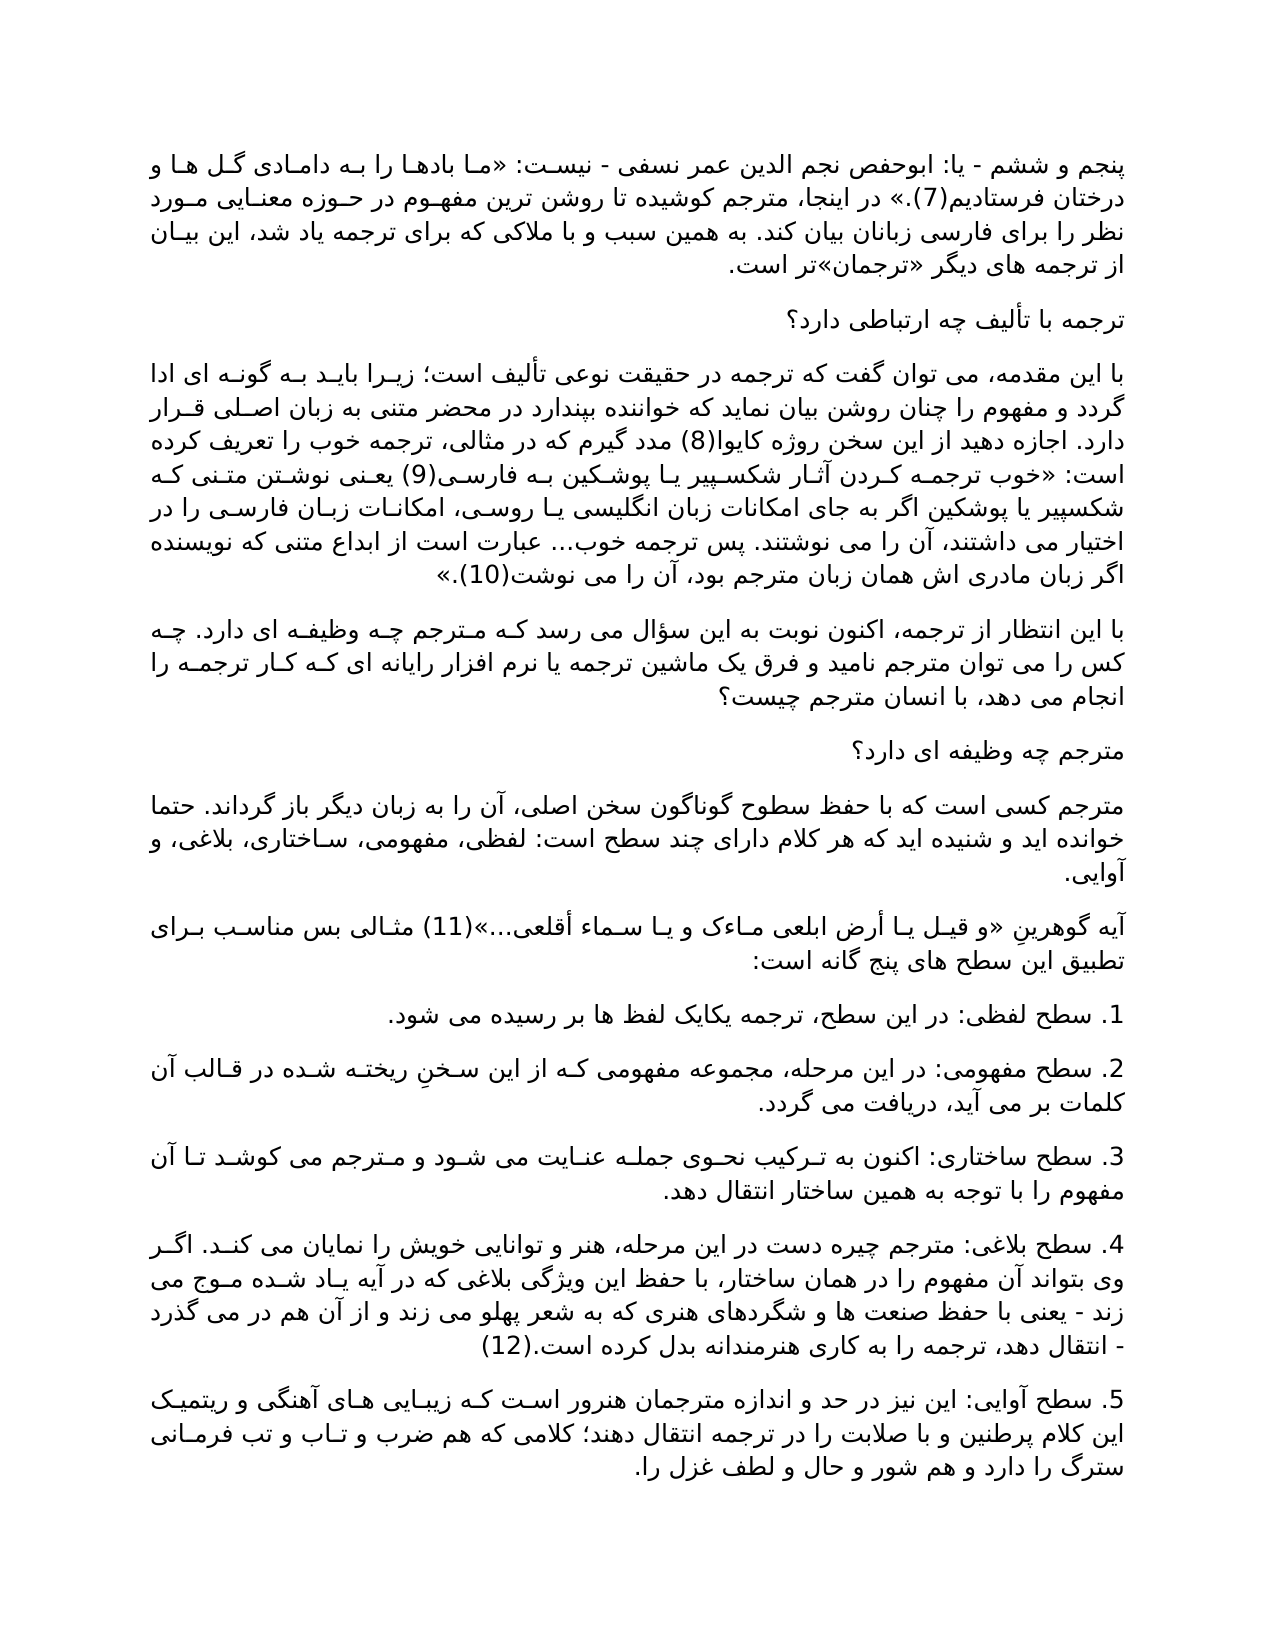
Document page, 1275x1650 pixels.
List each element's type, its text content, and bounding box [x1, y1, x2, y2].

text آیه گوهرینِ «و قیل یا أرض ابلعی ماءک و یا سماء أقلعی...»(11) مثالی بس مناسب برای تطبیق این سطح های پنج گانه است: [150, 912, 1125, 975]
text 5. سطح آوایی: این نیز در حد و اندازه مترجمان هنرور است که زیبایی های آهنگی و ریتمیک این کلام پرطنین و با صلابت را در ترجمه انتقال دهند؛ کلامی که هم ضرب و تاب و تب فرمانی سترگ را دارد و هم شور و حال و لطف غزل را. [150, 1385, 1125, 1482]
text 2. سطح مفهومی: در این مرحله، مجموعه مفهومی که از این سخنِ ریخته شده در قالب آن کلمات بر می آید، دریافت می گردد. [150, 1054, 1125, 1117]
text مترجم کسی است که با حفظ سطوح گوناگون سخن اصلی، آن را به زبان دیگر باز گرداند. حتما خوانده اید و شنیده اید که هر کلام دارای چند سطح است: لفظی، مفهومی، ساختاری، بلاغی، و آوایی. [150, 791, 1125, 887]
text 1. سطح لفظی: در این سطح، ترجمه یکایک لفظ ها بر رسیده می شود. [150, 1000, 1125, 1029]
text 3. سطح ساختاری: اکنون به ترکیب نحوی جمله عنایت می شود و مترجم می کوشد تا آن مفهوم را با توجه به همین ساختار انتقال دهد. [150, 1142, 1125, 1205]
text ترجمه با تألیف چه ارتباطی دارد؟ [150, 305, 1125, 334]
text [150, 150, 1125, 280]
text 4. سطح بلاغی: مترجم چیره دست در این مرحله، هنر و توانایی خویش را نمایان می کند. اگر وی بتواند آن مفهوم را در همان ساختار، با حفظ این ویژگی بلاغی که در آیه یاد شده موج می زند - یعنی با حفظ صنعت ها و شگردهای هنری که به شعر پهلو می زند و از آن هم در می گذرد - انتقال دهد، ترجمه را به کاری هنرمندانه بدل کرده است.(12) [150, 1230, 1125, 1360]
text با این مقدمه، می توان گفت که ترجمه در حقیقت نوعی تألیف است؛ زیرا باید به گونه ای ادا گردد و مفهوم را چنان روشن بیان نماید که خواننده بپندارد در محضر متنی به زبان اصلی قرار دارد. اجازه دهید از این سخن روژه کایوا(8) مدد گیرم که در مثالی، ترجمه خوب را تعریف کرده است: «خوب ترجمه کردن آثار شکسپیر یا پوشکین به فارسی(9) یعنی نوشتن متنی که شکسپیر یا پوشکین اگر به جای امکانات زبان انگلیسی یا روسی، امکانات زبان فارسی را در اختیار می داشتند، آن را می نوشتند. پس ترجمه خوب... عبارت است از ابداع متنی که نویسنده اگر زبان مادری اش همان زبان مترجم بود، آن را می نوشت(10).» [150, 359, 1125, 590]
text با این انتظار از ترجمه، اکنون نوبت به این سؤال می رسد که مترجم چه وظیفه ای دارد. چه کس را می توان مترجم نامید و فرق یک ماشین ترجمه یا نرم افزار رایانه ای که کار ترجمه را انجام می دهد، با انسان مترجم چیست؟ [150, 615, 1125, 711]
text مترجم چه وظیفه ای دارد؟ [150, 736, 1125, 766]
